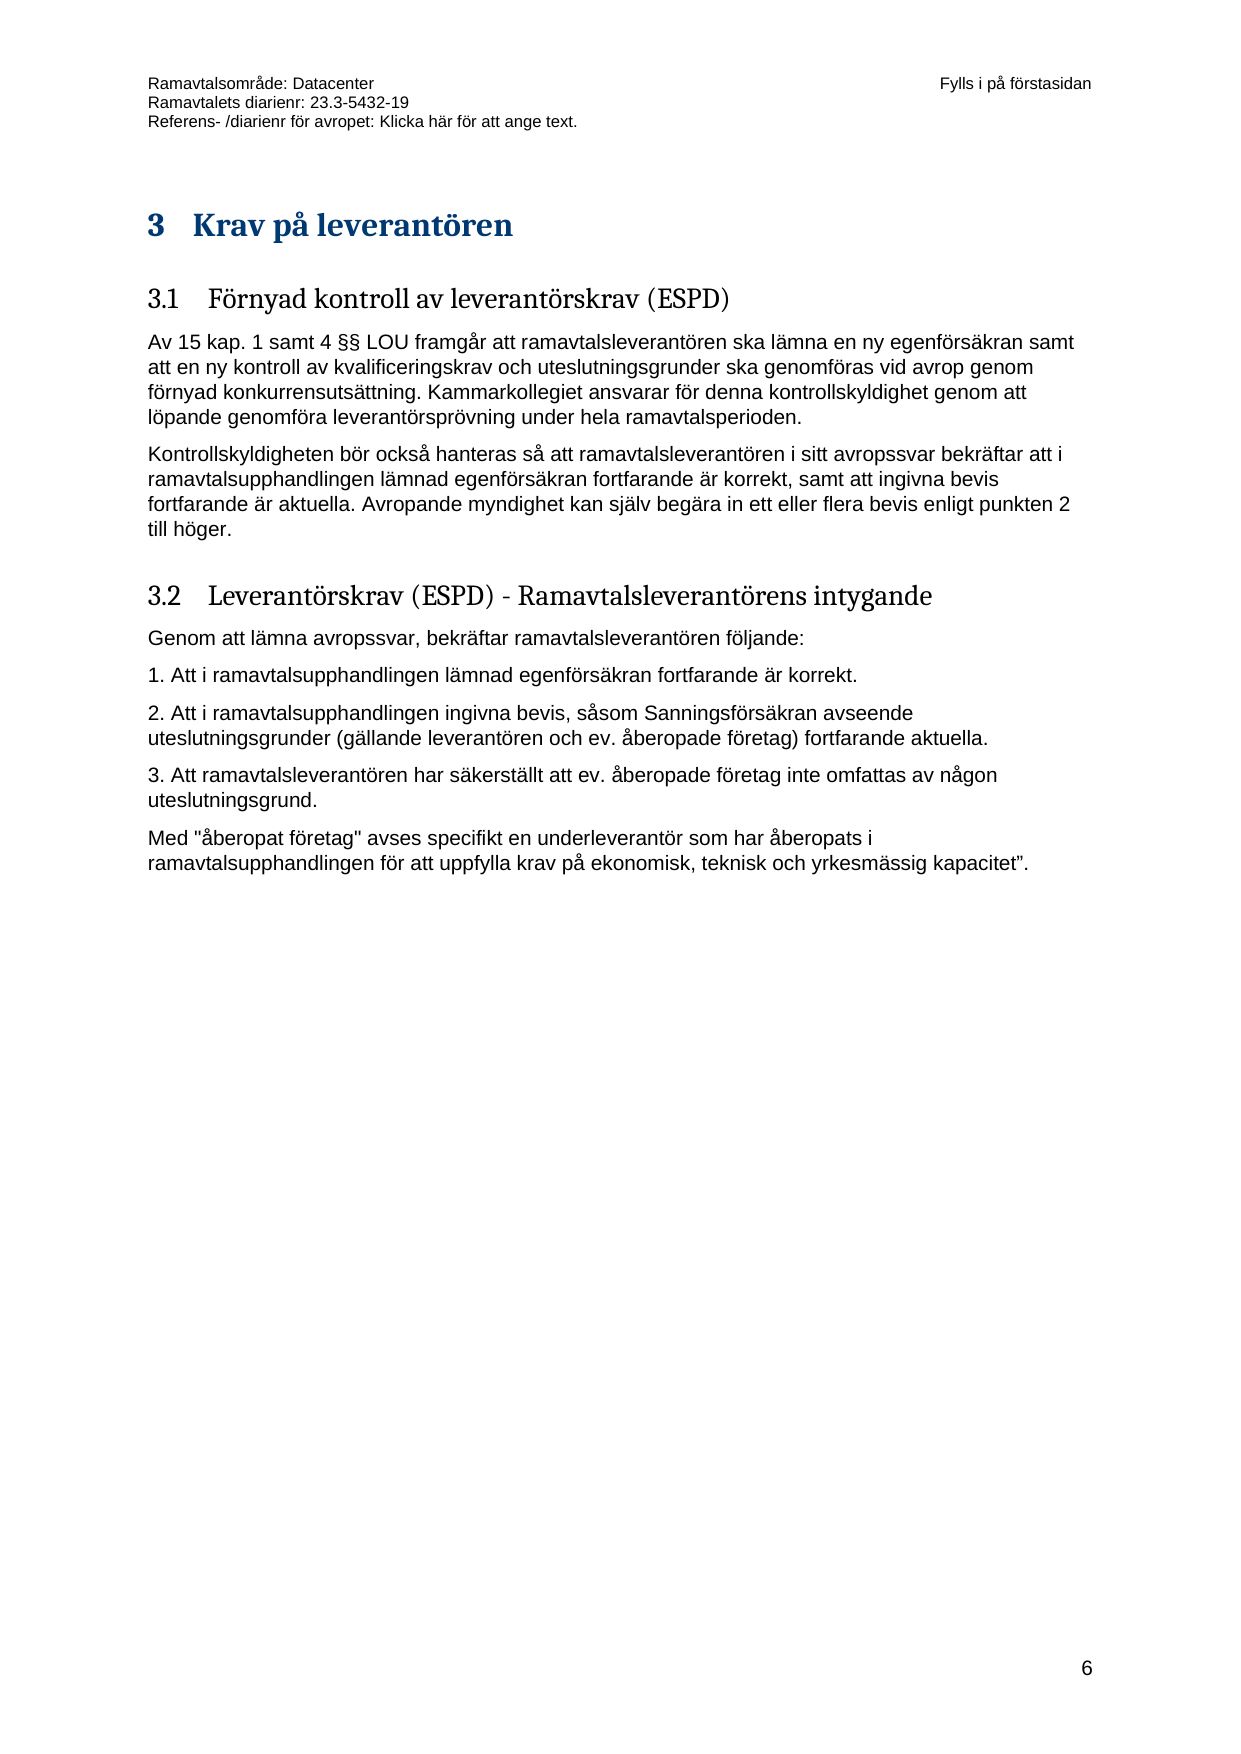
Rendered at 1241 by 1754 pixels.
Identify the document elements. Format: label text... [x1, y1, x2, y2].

text Genom att lämna avropssvar, bekräftar ramavtalsleverantören följande: [148, 625, 1092, 650]
text Av 15 kap. 1 samt 4 §§ LOU framgår att ramavtalsleverantören ska lämna en ny egenförsäkran samt att en ny kontroll av kvalificeringskrav och uteslutningsgrunder ska genomföras vid avrop genom förnyad konkurrensutsättning. Kammarkollegiet ansvarar för denna kontrollskyldighet genom att löpande genomföra leverantörsprövning under hela ramavtalsperioden. [148, 329, 1092, 429]
text Med "åberopat företag" avses specifikt en underleverantör som har åberopats i ramavtalsupphandlingen för att uppfylla krav på ekonomisk, teknisk och yrkesmässig kapacitet”. [148, 825, 1092, 875]
subtitle Krav på leverantören [148, 207, 1092, 245]
text Kontrollskyldigheten bör också hanteras så att ramavtalsleverantören i sitt avropssvar bekräftar att i ramavtalsupphandlingen lämnad egenförsäkran fortfarande är korrekt, samt att ingivna bevis fortfarande är aktuella. Avropande myndighet kan själv begära in ett eller flera bevis enligt punkten 2 till höger. [148, 441, 1092, 541]
text 2. Att i ramavtalsupphandlingen ingivna bevis, såsom Sanningsförsäkran avseende uteslutningsgrunder (gällande leverantören och ev. åberopade företag) fortfarande aktuella. [148, 700, 1092, 750]
text 3. Att ramavtalsleverantören har säkerställt att ev. åberopade företag inte omfattas av någon uteslutningsgrund. [148, 762, 1092, 812]
subtitle Leverantörskrav (ESPD) - Ramavtalsleverantörens intygande [148, 579, 1092, 612]
subtitle Förnyad kontroll av leverantörskrav (ESPD) [148, 283, 1092, 316]
text 1. Att i ramavtalsupphandlingen lämnad egenförsäkran fortfarande är korrekt. [148, 662, 1092, 687]
